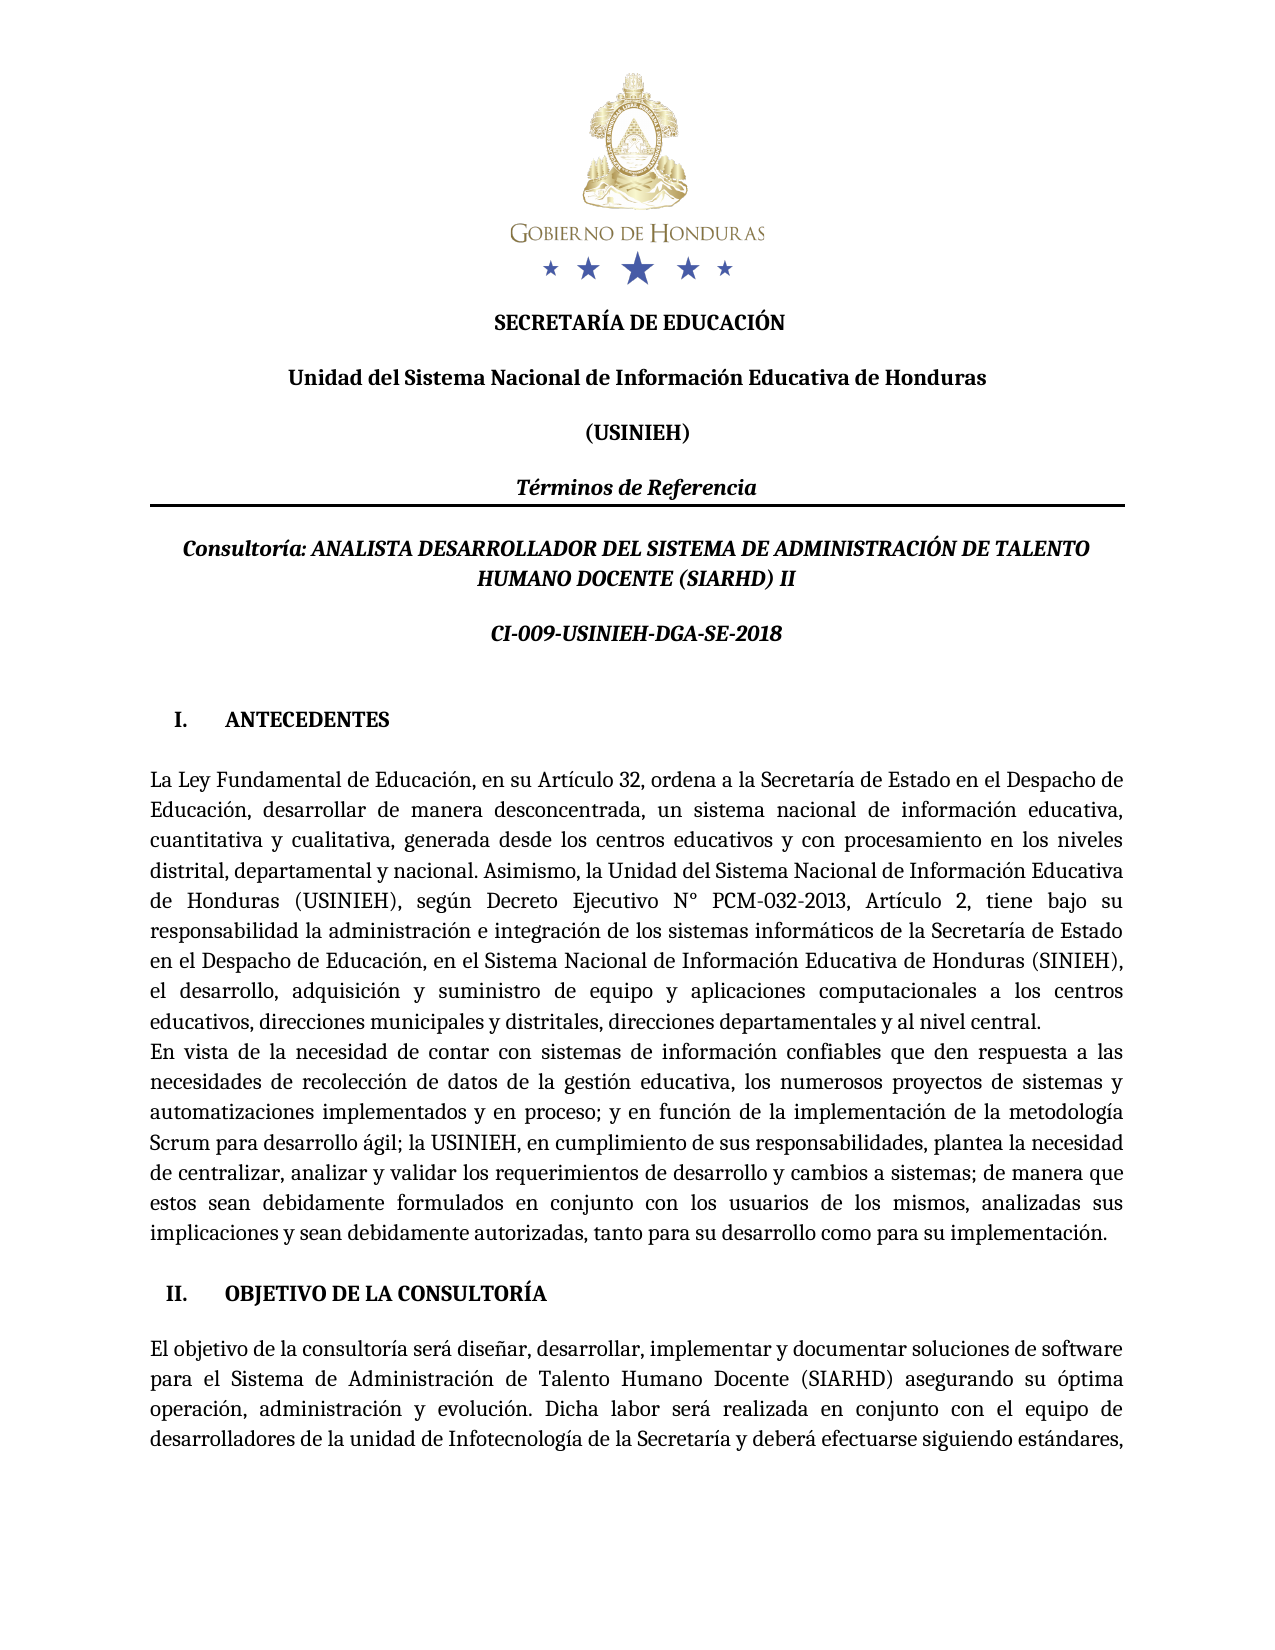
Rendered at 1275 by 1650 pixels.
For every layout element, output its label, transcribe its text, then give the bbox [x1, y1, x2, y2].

text SECRETARÍA DE EDUCACIÓN [150, 309, 1125, 336]
text Términos de Referencia [150, 475, 1125, 504]
text (USINIEH) [150, 420, 1125, 446]
text En vista de la necesidad de contar con sistemas de información confiables que den respuesta a las necesidades de recolección de datos de la gestión educativa, los numerosos proyectos de sistemas y automatizaciones implementados y en proceso; y en función de la implementación de la metodología Scrum para desarrollo ágil; la USINIEH, en cumplimiento de sus responsabilidades, plantea la necesidad de centralizar, analizar y validar los requerimientos de desarrollo y cambios a sistemas; de manera que estos sean debidamente formulados en conjunto con los usuarios de los mismos, analizadas sus implicaciones y sean debidamente autorizadas, tanto para su desarrollo como para su implementación. [150, 1039, 1125, 1246]
list ANTECEDENTES [187, 706, 1125, 733]
text Consultoría: ANALISTA DESARROLLADOR DEL SISTEMA DE ADMINISTRACIÓN DE TALENTO HUMANO DOCENTE (SIARHD) II [150, 536, 1125, 592]
picture [510, 73, 765, 285]
text Unidad del Sistema Nacional de Información Educativa de Honduras [150, 365, 1125, 391]
text La Ley Fundamental de Educación, en su Artículo 32, ordena a la Secretaría de Estado en el Despacho de Educación, desarrollar de manera desconcentrada, un sistema nacional de información educativa, cuantitativa y cualitativa, generada desde los centros educativos y con procesamiento en los niveles distrital, departamental y nacional. Asimismo, la Unidad del Sistema Nacional de Información Educativa de Honduras (USINIEH), según Decreto Ejecutivo N° PCM-032-2013, Artículo 2, tiene bajo su responsabilidad la administración e integración de los sistemas informáticos de la Secretaría de Estado en el Despacho de Educación, en el Sistema Nacional de Información Educativa de Honduras (SINIEH), el desarrollo, adquisición y suministro de equipo y aplicaciones computacionales a los centros educativos, direcciones municipales y distritales, direcciones departamentales y al nivel central. [150, 767, 1125, 1035]
list OBJETIVO DE LA CONSULTORÍA [187, 1280, 1125, 1307]
text CI-009-USINIEH-DGA-SE-2018 [150, 621, 1125, 647]
